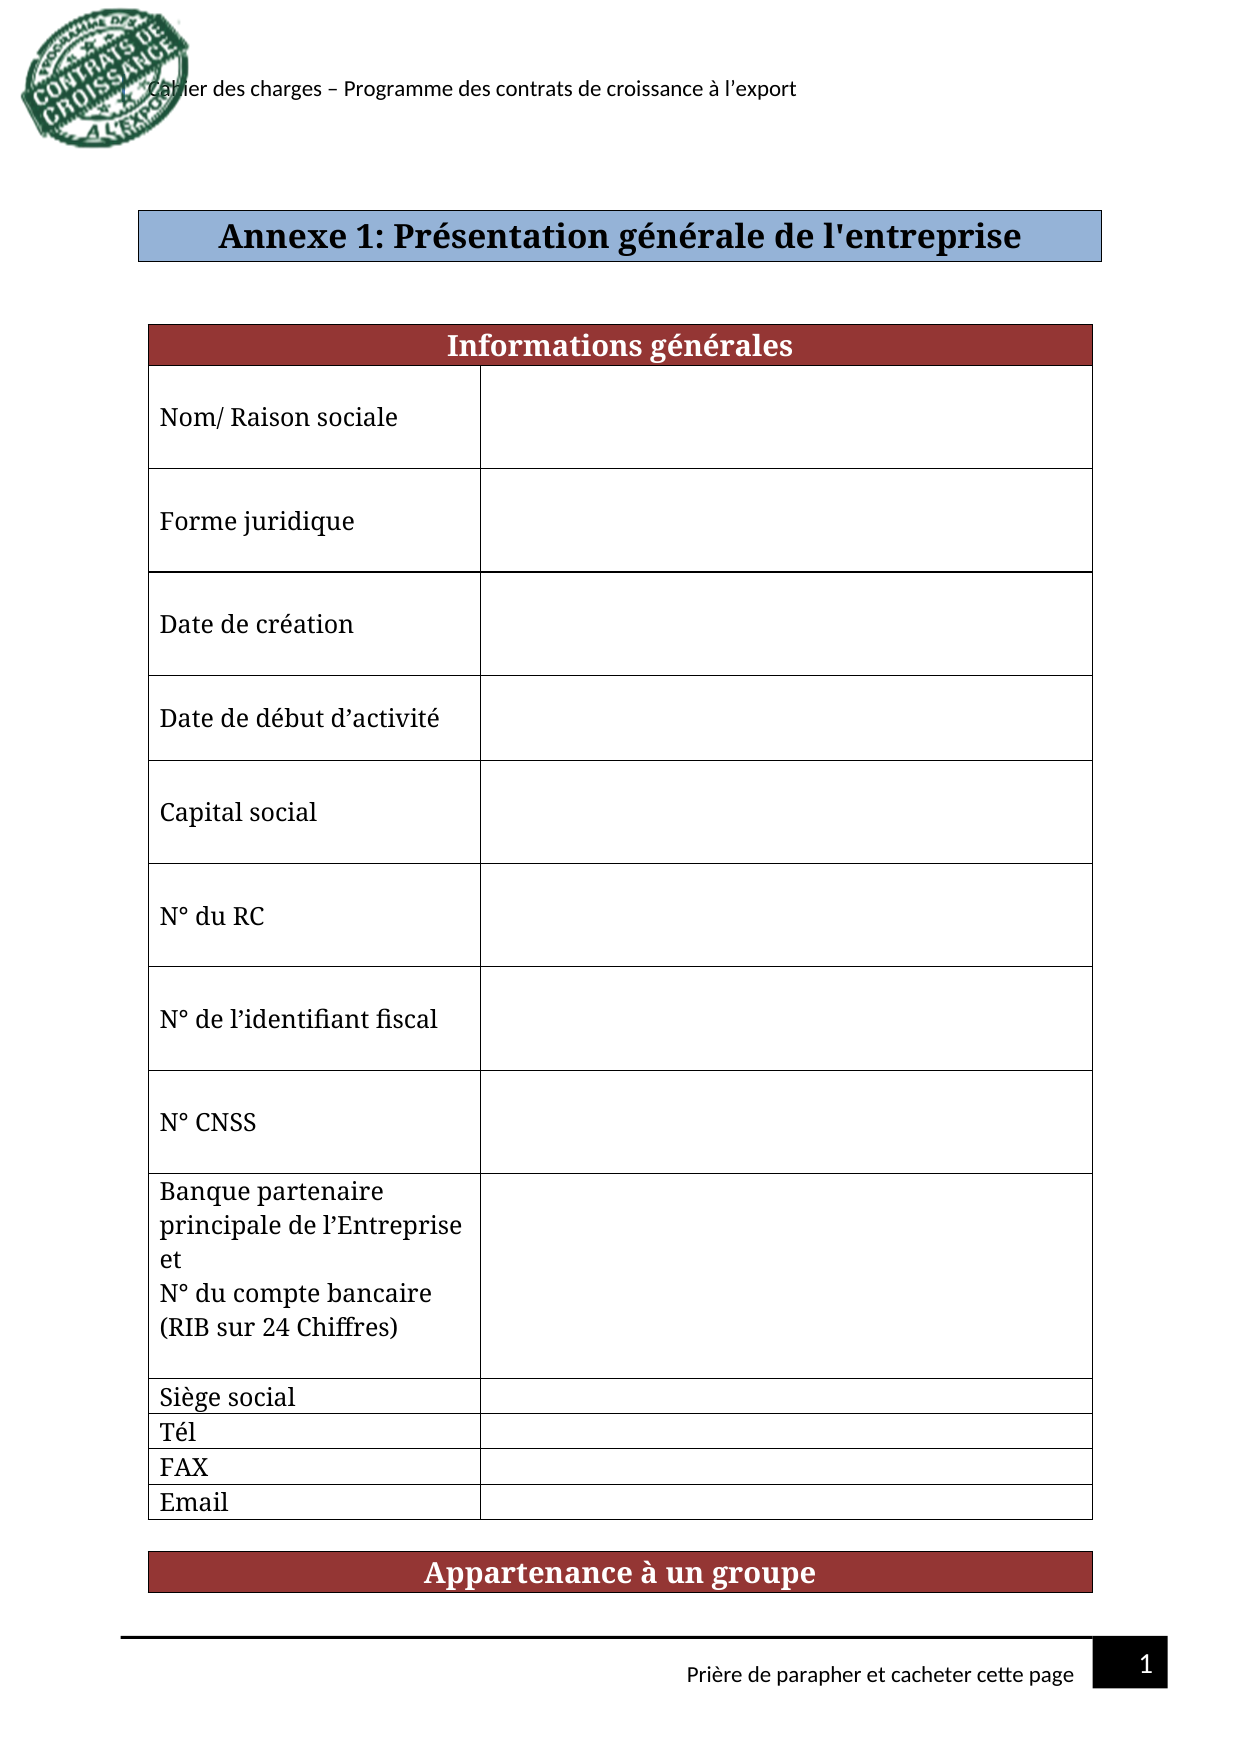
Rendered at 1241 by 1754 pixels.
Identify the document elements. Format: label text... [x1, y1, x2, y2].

table_cell Nom/ Raison sociale [149, 366, 480, 468]
table_cell Tél [149, 1414, 480, 1448]
table_cell [481, 1449, 1092, 1483]
table_cell Date de début d’activité [149, 676, 480, 760]
table_cell [481, 1379, 1092, 1413]
picture [18, 0, 194, 154]
table_cell N° du RC [149, 864, 480, 966]
table_cell Banque partenaire principale de l’Entreprise et N° du compte bancaire (RIB sur 24 Chiffres) [149, 1174, 480, 1378]
table_cell Siège social [149, 1379, 480, 1413]
table_cell N° CNSS [149, 1071, 480, 1173]
table_cell FAX [149, 1449, 480, 1483]
table_header Informations générales [149, 325, 1092, 365]
table_cell Capital social [149, 761, 480, 863]
table_cell [481, 1174, 1092, 1378]
table_cell [481, 469, 1092, 571]
table_cell [481, 366, 1092, 468]
table_cell Email [149, 1485, 480, 1518]
text Annexe 1: Présentation générale de l'entreprise [139, 211, 1101, 261]
table_cell [481, 761, 1092, 863]
table_cell [481, 676, 1092, 760]
table_cell Date de création [149, 573, 480, 675]
table_cell [481, 1071, 1092, 1173]
table_cell Forme juridique [149, 469, 480, 571]
table_cell N° de l’identifiant fiscal [149, 967, 480, 1069]
table_cell [481, 1414, 1092, 1448]
table_cell [481, 864, 1092, 966]
table_cell [481, 573, 1092, 675]
table_cell [481, 967, 1092, 1069]
table_header Appartenance à un groupe [149, 1552, 1092, 1592]
table_cell [481, 1485, 1092, 1518]
